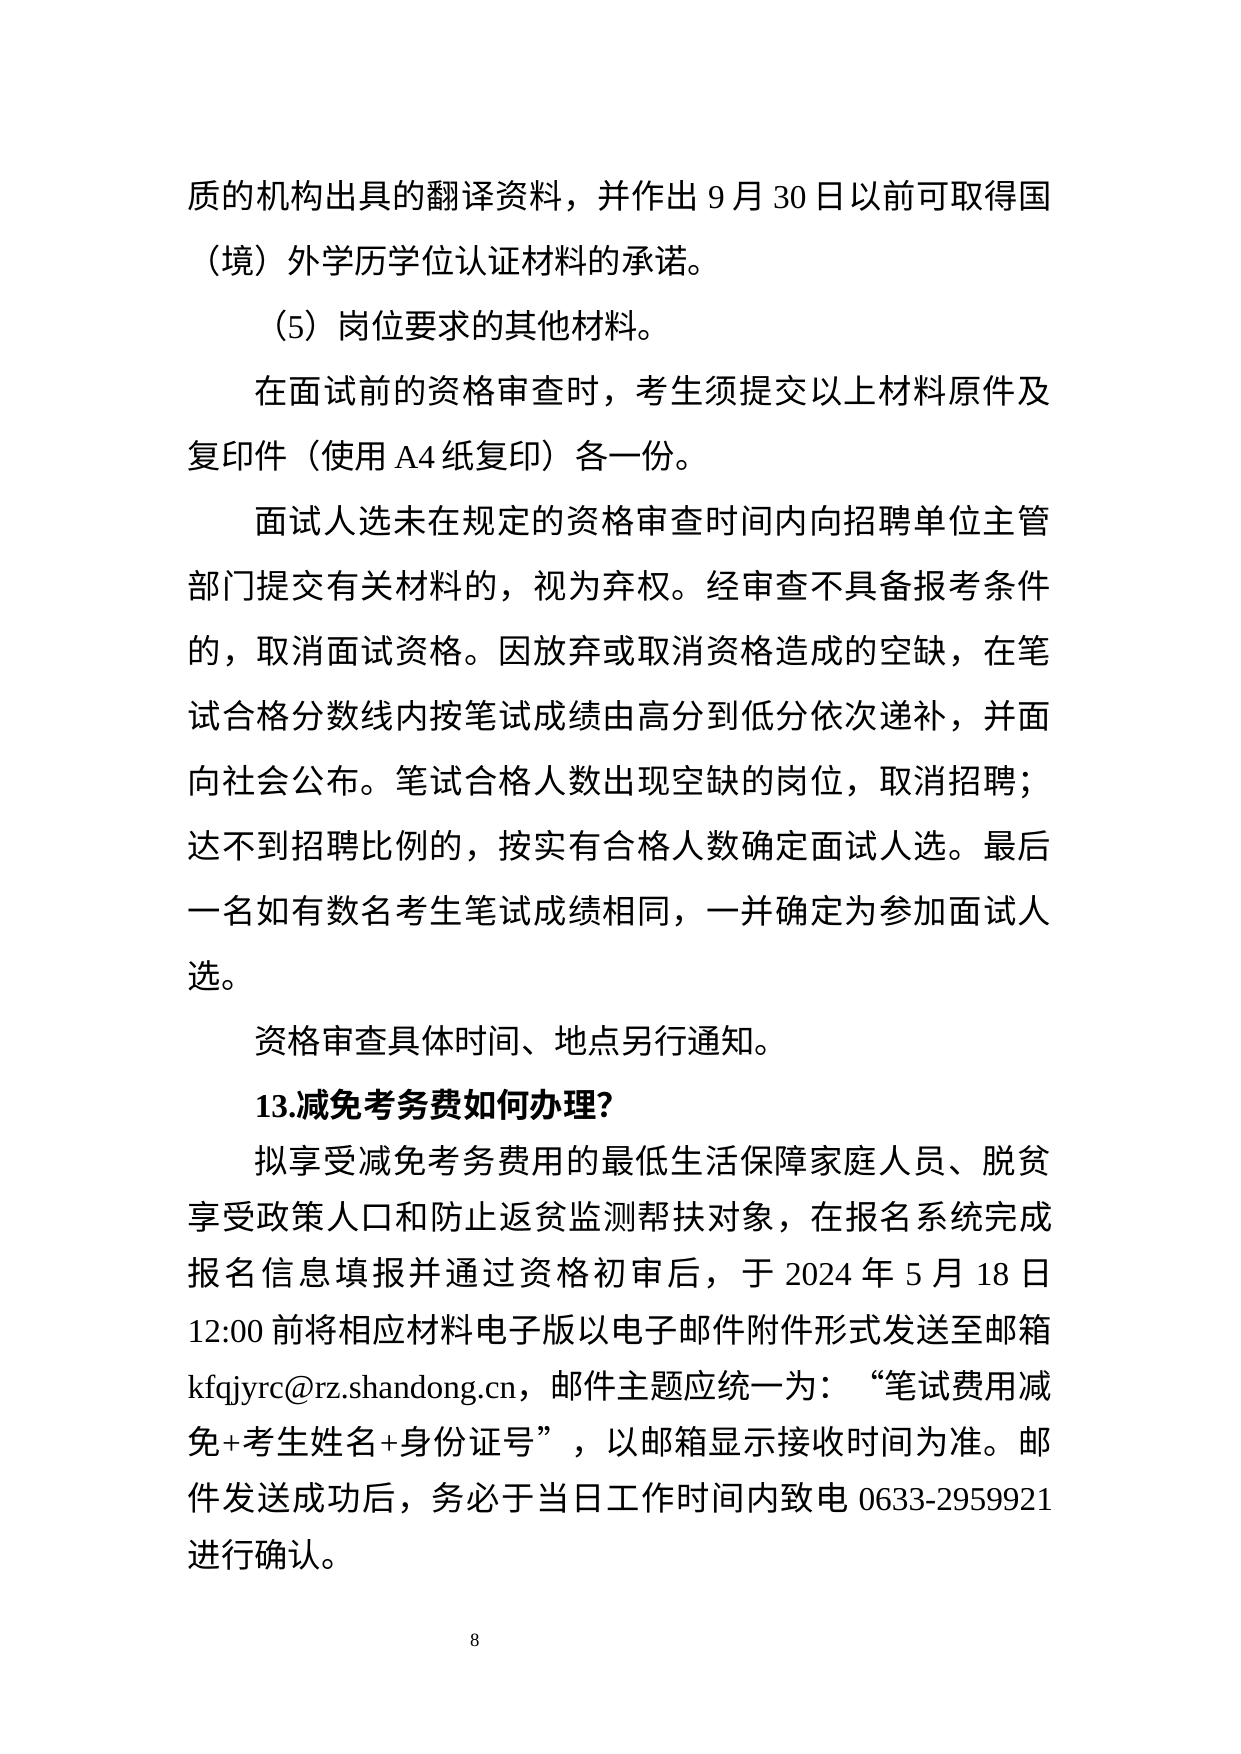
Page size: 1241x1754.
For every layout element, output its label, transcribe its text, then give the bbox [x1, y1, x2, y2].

text 在面试前的资格审查时，考生须提交以上材料原件及复印件（使用A4纸复印）各一份。 [187, 357, 1053, 487]
text 拟享受减免考务费用的最低生活保障家庭人员、脱贫享受政策人口和防止返贫监测帮扶对象，在报名系统完成报名信息填报并通过资格初审后，于2024年5月18日12:00前将相应材料电子版以电子邮件附件形式发送至邮箱kfqjyrc@rz.shandong.cn，邮件主题应统一为：“笔试费用减免+考生姓名+身份证号”，以邮箱显示接收时间为准。邮件发送成功后，务必于当日工作时间内致电0633-2959921进行确认。 [187, 1128, 1053, 1578]
text 面试人选未在规定的资格审查时间内向招聘单位主管部门提交有关材料的，视为弃权。经审查不具备报考条件的，取消面试资格。因放弃或取消资格造成的空缺，在笔试合格分数线内按笔试成绩由高分到低分依次递补，并面向社会公布。笔试合格人数出现空缺的岗位，取消招聘；达不到招聘比例的，按实有合格人数确定面试人选。最后一名如有数名考生笔试成绩相同，一并确定为参加面试人选。 [187, 487, 1053, 1007]
text （5）岗位要求的其他材料。 [187, 292, 1053, 357]
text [187, 162, 1053, 292]
text 13.减免考务费如何办理？ [187, 1072, 1053, 1128]
text 资格审查具体时间、地点另行通知。 [187, 1007, 1053, 1072]
